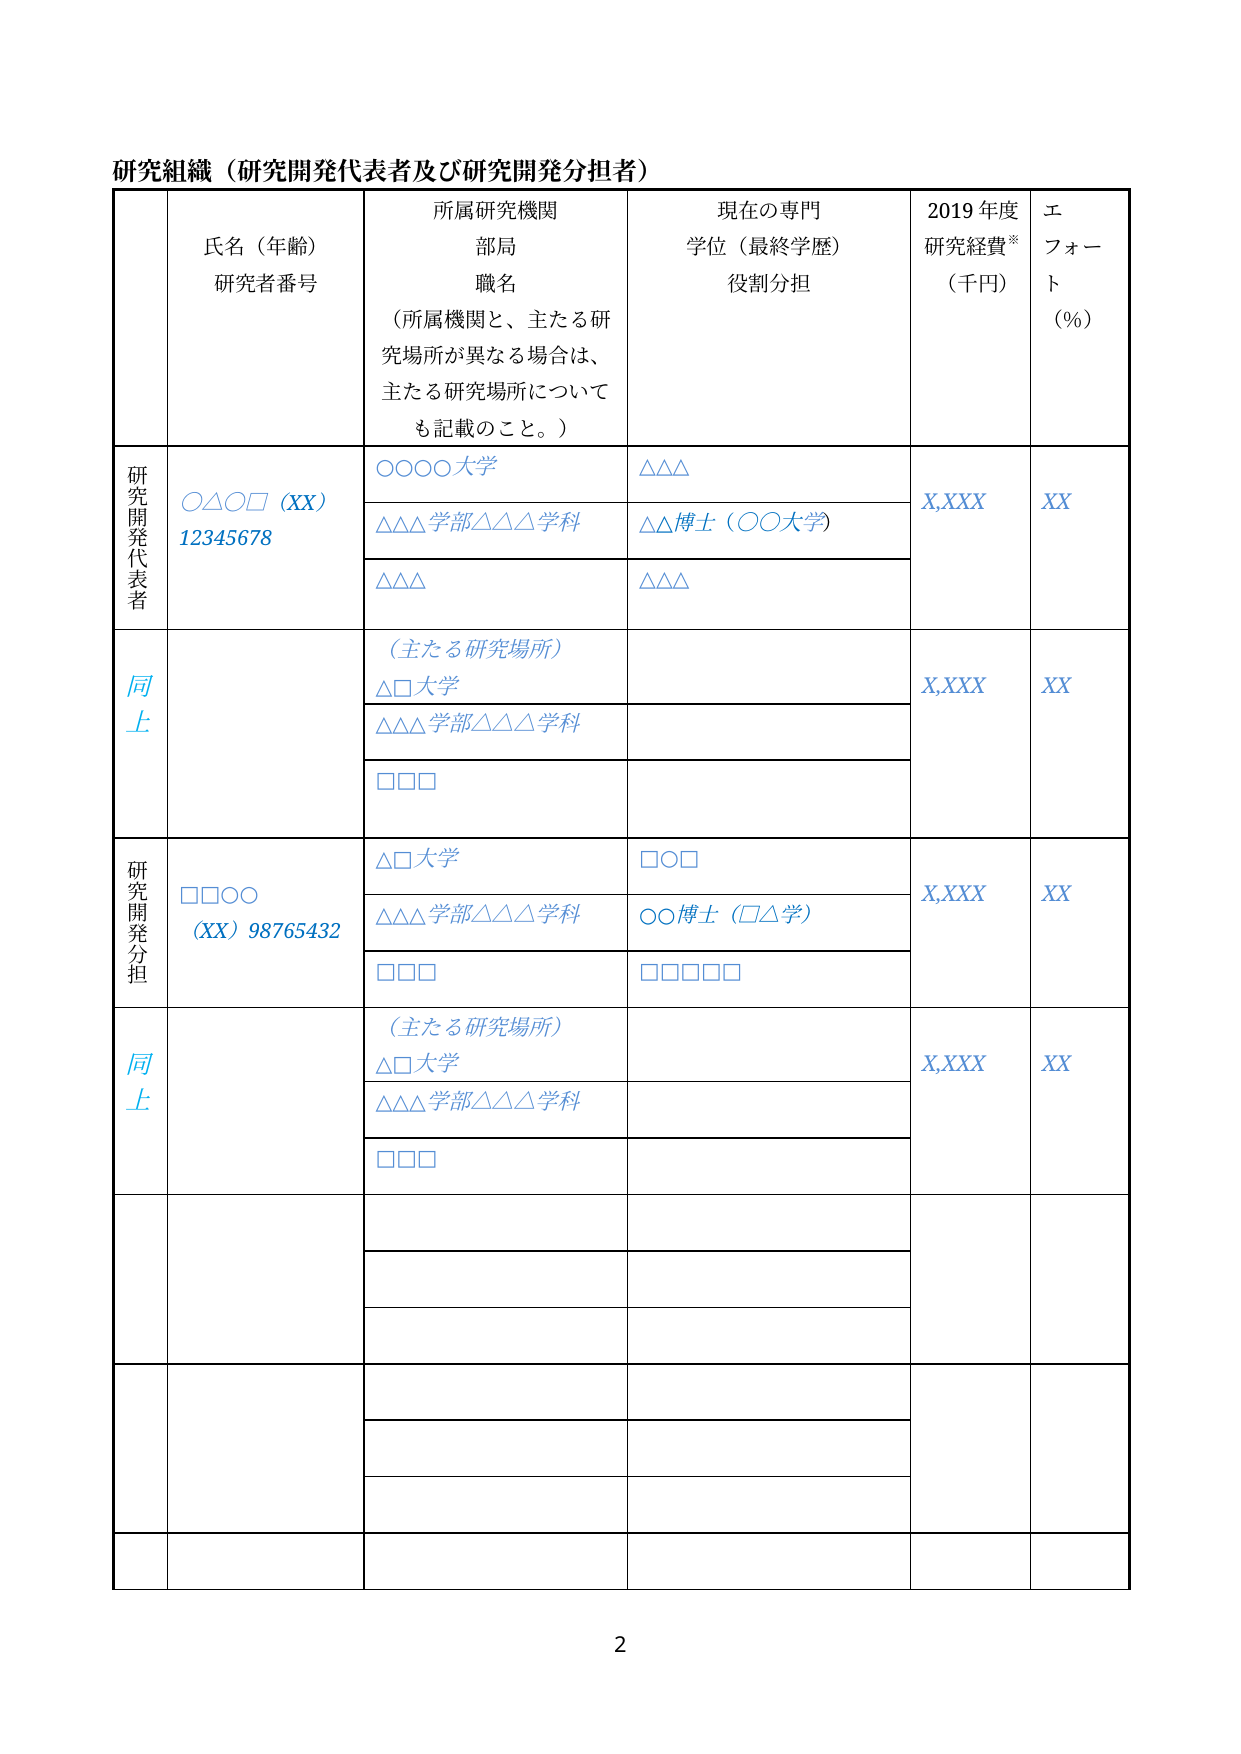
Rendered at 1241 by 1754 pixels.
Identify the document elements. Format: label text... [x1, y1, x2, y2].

table_cell X,XXX [911, 1008, 1030, 1193]
table_cell □□□ [365, 952, 627, 1006]
table_cell X,XXX [911, 839, 1030, 1006]
table_cell [365, 1308, 627, 1363]
table_header 氏名（年齢） 研究者番号 [168, 191, 363, 445]
table_cell [168, 1365, 363, 1532]
table_cell XX [1031, 1008, 1128, 1193]
table_cell △△△学部△△△学科 [365, 705, 627, 759]
table_cell [365, 1477, 627, 1532]
table_cell 研究開発分担者 [115, 839, 167, 1006]
table_cell △△△学部△△△学科 [365, 503, 627, 558]
table_cell [628, 1421, 910, 1476]
table_cell XX [1031, 630, 1128, 837]
table_cell [628, 1082, 910, 1137]
table_cell X,XXX [911, 630, 1030, 837]
table_cell [628, 1365, 910, 1419]
table_cell （主たる研究場所） △□大学 [365, 630, 627, 703]
table_cell △△△ [628, 447, 910, 502]
table_cell 同上 [115, 630, 167, 837]
table_cell [628, 1308, 910, 1363]
table_header エフォート （％） [1031, 191, 1128, 445]
table_cell X,XXX [911, 447, 1030, 629]
table_cell [168, 1195, 363, 1363]
table_cell [365, 1421, 627, 1476]
table_cell [365, 1195, 627, 1250]
table_cell [628, 1008, 910, 1081]
table_cell 〇△〇□（XX） 12345678 [168, 447, 363, 629]
table_cell ○○○○大学 [365, 447, 627, 502]
table_cell [168, 1534, 363, 1589]
table_cell ○○博士（□△学） [628, 895, 910, 950]
table_cell [168, 1008, 363, 1193]
table_cell [365, 1365, 627, 1419]
table_cell □□□□□ [628, 952, 910, 1006]
table_cell [365, 1534, 627, 1589]
table_cell [115, 1534, 167, 1589]
table_cell 同上 [115, 1008, 167, 1193]
table_cell [628, 1252, 910, 1306]
table_cell [628, 1139, 910, 1193]
table_cell [628, 1534, 910, 1589]
table_cell [628, 761, 910, 837]
table_cell [911, 1365, 1030, 1532]
table_cell △□大学 [365, 839, 627, 893]
table_cell （主たる研究場所） △□大学 [365, 1008, 627, 1081]
table_cell [168, 630, 363, 837]
table_cell □□□ [365, 1139, 627, 1193]
table_cell [628, 630, 910, 703]
table_cell [115, 1195, 167, 1363]
table_cell [628, 1477, 910, 1532]
table_cell [1031, 1195, 1128, 1363]
table_cell [115, 1365, 167, 1532]
table_cell XX [1031, 447, 1128, 629]
table_cell □○□ [628, 839, 910, 893]
table_cell [911, 1534, 1030, 1589]
table_cell [911, 1195, 1030, 1363]
table_cell □□□ [365, 761, 627, 837]
table_header 現在の専門 学位（最終学歴） 役割分担 [628, 191, 910, 445]
table_cell [628, 1195, 910, 1250]
table_cell [1031, 1365, 1128, 1532]
table_cell XX [1031, 839, 1128, 1006]
table_cell △△△学部△△△学科 [365, 1082, 627, 1137]
table_cell △△博士（○○大学） [628, 503, 910, 558]
table_cell △△△ [628, 560, 910, 629]
table_header 2019年度 研究経費※ （千円） [911, 191, 1030, 445]
table_cell 研究開発代表者 [115, 447, 167, 629]
table_header [115, 191, 167, 445]
table_cell △△△学部△△△学科 [365, 895, 627, 950]
table_cell [365, 1252, 627, 1306]
table_cell [1031, 1534, 1128, 1589]
text 研究組織（研究開発代表者及び研究開発分担者） [112, 152, 1128, 188]
table_header 所属研究機関 部局 職名 （所属機関と、主たる研究場所が異なる場合は、主たる研究場所についても記載のこと。） [365, 191, 627, 445]
table_cell □□○○（XX）98765432 [168, 839, 363, 1006]
table_cell [628, 705, 910, 759]
table_cell △△△ [365, 560, 627, 629]
